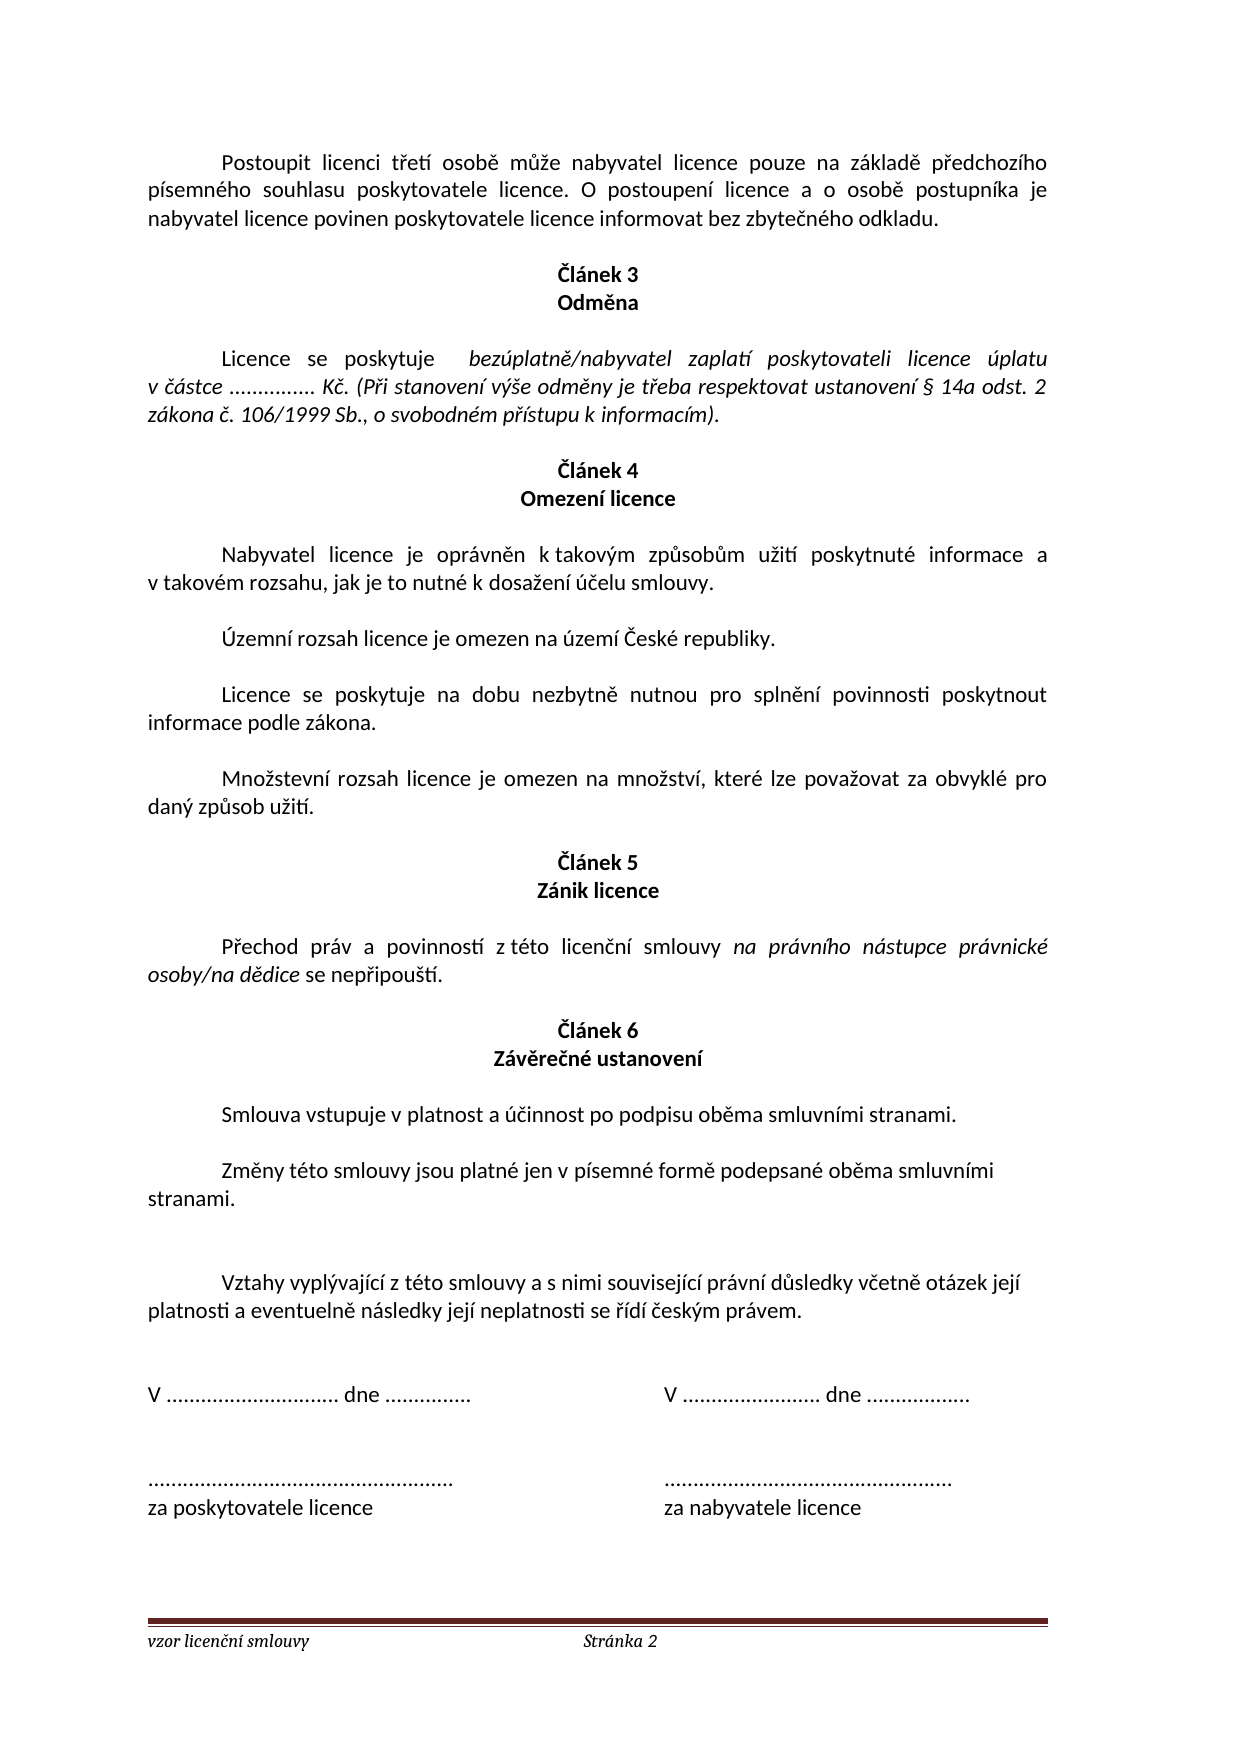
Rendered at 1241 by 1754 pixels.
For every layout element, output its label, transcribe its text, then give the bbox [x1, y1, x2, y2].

text Postoupit licenci třetí osobě může nabyvatel licence pouze na základě předchozího písemného souhlasu poskytovatele licence. O postoupení licence a o osobě postupníka je nabyvatel licence povinen poskytovatele licence informovat bez zbytečného odkladu. [148, 148, 1048, 232]
text Změny této smlouvy jsou platné jen v písemné formě podepsané oběma smluvními stranami. [148, 1156, 1048, 1212]
text Článek 4 [148, 456, 1048, 484]
text ..................................................... .................................................. [148, 1464, 1048, 1493]
text Závěrečné ustanovení [148, 1044, 1048, 1072]
text Zánik licence [148, 876, 1048, 904]
text Přechod práv a povinností z této licenční smlouvy na právního nástupce právnické osoby/na dědice se nepřipouští. [148, 932, 1048, 988]
text Omezení licence [148, 484, 1048, 512]
text za poskytovatele licence za nabyvatele licence [148, 1493, 1048, 1521]
text Množstevní rozsah licence je omezen na množství, které lze považovat za obvyklé pro daný způsob užití. [148, 764, 1048, 820]
text Článek 3 [148, 260, 1048, 288]
text Článek 5 [148, 848, 1048, 876]
text Smlouva vstupuje v platnost a účinnost po podpisu oběma smluvními stranami. [148, 1100, 1048, 1128]
text V .............................. dne ............... V ........................ dne .................. [148, 1381, 1048, 1408]
text Územní rozsah licence je omezen na území České republiky. [148, 624, 1048, 652]
text Článek 6 [148, 1016, 1048, 1044]
text Nabyvatel licence je oprávněn k takovým způsobům užití poskytnuté informace a v takovém rozsahu, jak je to nutné k dosažení účelu smlouvy. [148, 540, 1048, 596]
text Odměna [148, 288, 1048, 316]
text Licence se poskytuje bezúplatně/nabyvatel zaplatí poskytovateli licence úplatu v částce ............... Kč. (Při stanovení výše odměny je třeba respektovat ustanovení § 14a odst. 2 zákona č. 106/1999 Sb., o svobodném přístupu k informacím). [148, 344, 1048, 428]
text Licence se poskytuje na dobu nezbytně nutnou pro splnění povinnosti poskytnout informace podle zákona. [148, 680, 1048, 736]
text Vztahy vyplývající z této smlouvy a s nimi související právní důsledky včetně otázek její platnosti a eventuelně následky její neplatnosti se řídí českým právem. [148, 1268, 1048, 1324]
